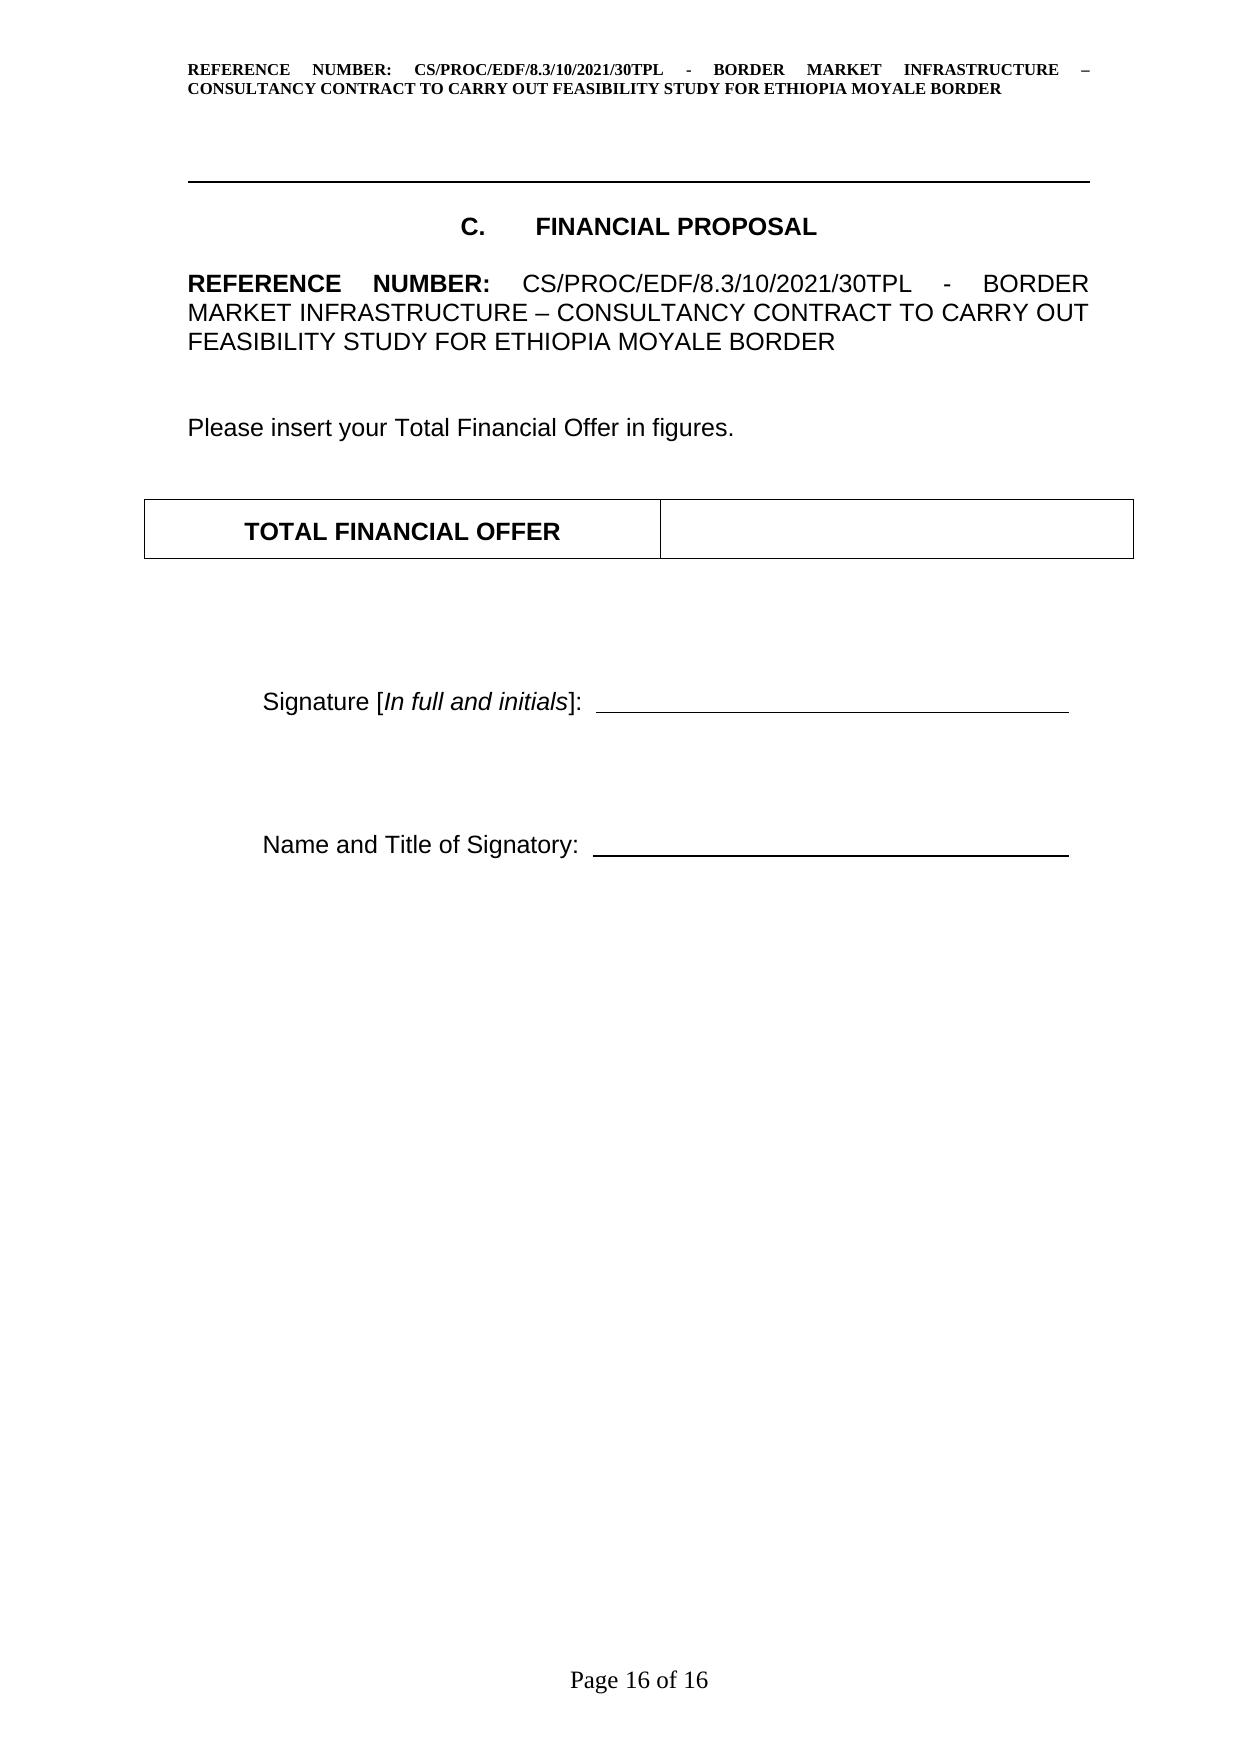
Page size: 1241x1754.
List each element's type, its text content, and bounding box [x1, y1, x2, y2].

text Signature [In full and initials]: [262, 687, 1090, 716]
table_header TOTAL FINANCIAL OFFER [145, 500, 660, 558]
text REFERENCE NUMBER: CS/PROC/EDF/8.3/10/2021/30TPL - BORDER MARKET INFRASTRUCTURE – CONSULTANCY CONTRACT TO CARRY OUT FEASIBILITY STUDY FOR ETHIOPIA MOYALE BORDER [187, 269, 1090, 355]
text Name and Title of Signatory: [262, 831, 1090, 859]
text Please insert your Total Financial Offer in figures. [187, 413, 1090, 442]
subtitle C. FINANCIAL PROPOSAL [187, 212, 1090, 240]
table_header [661, 500, 1133, 558]
